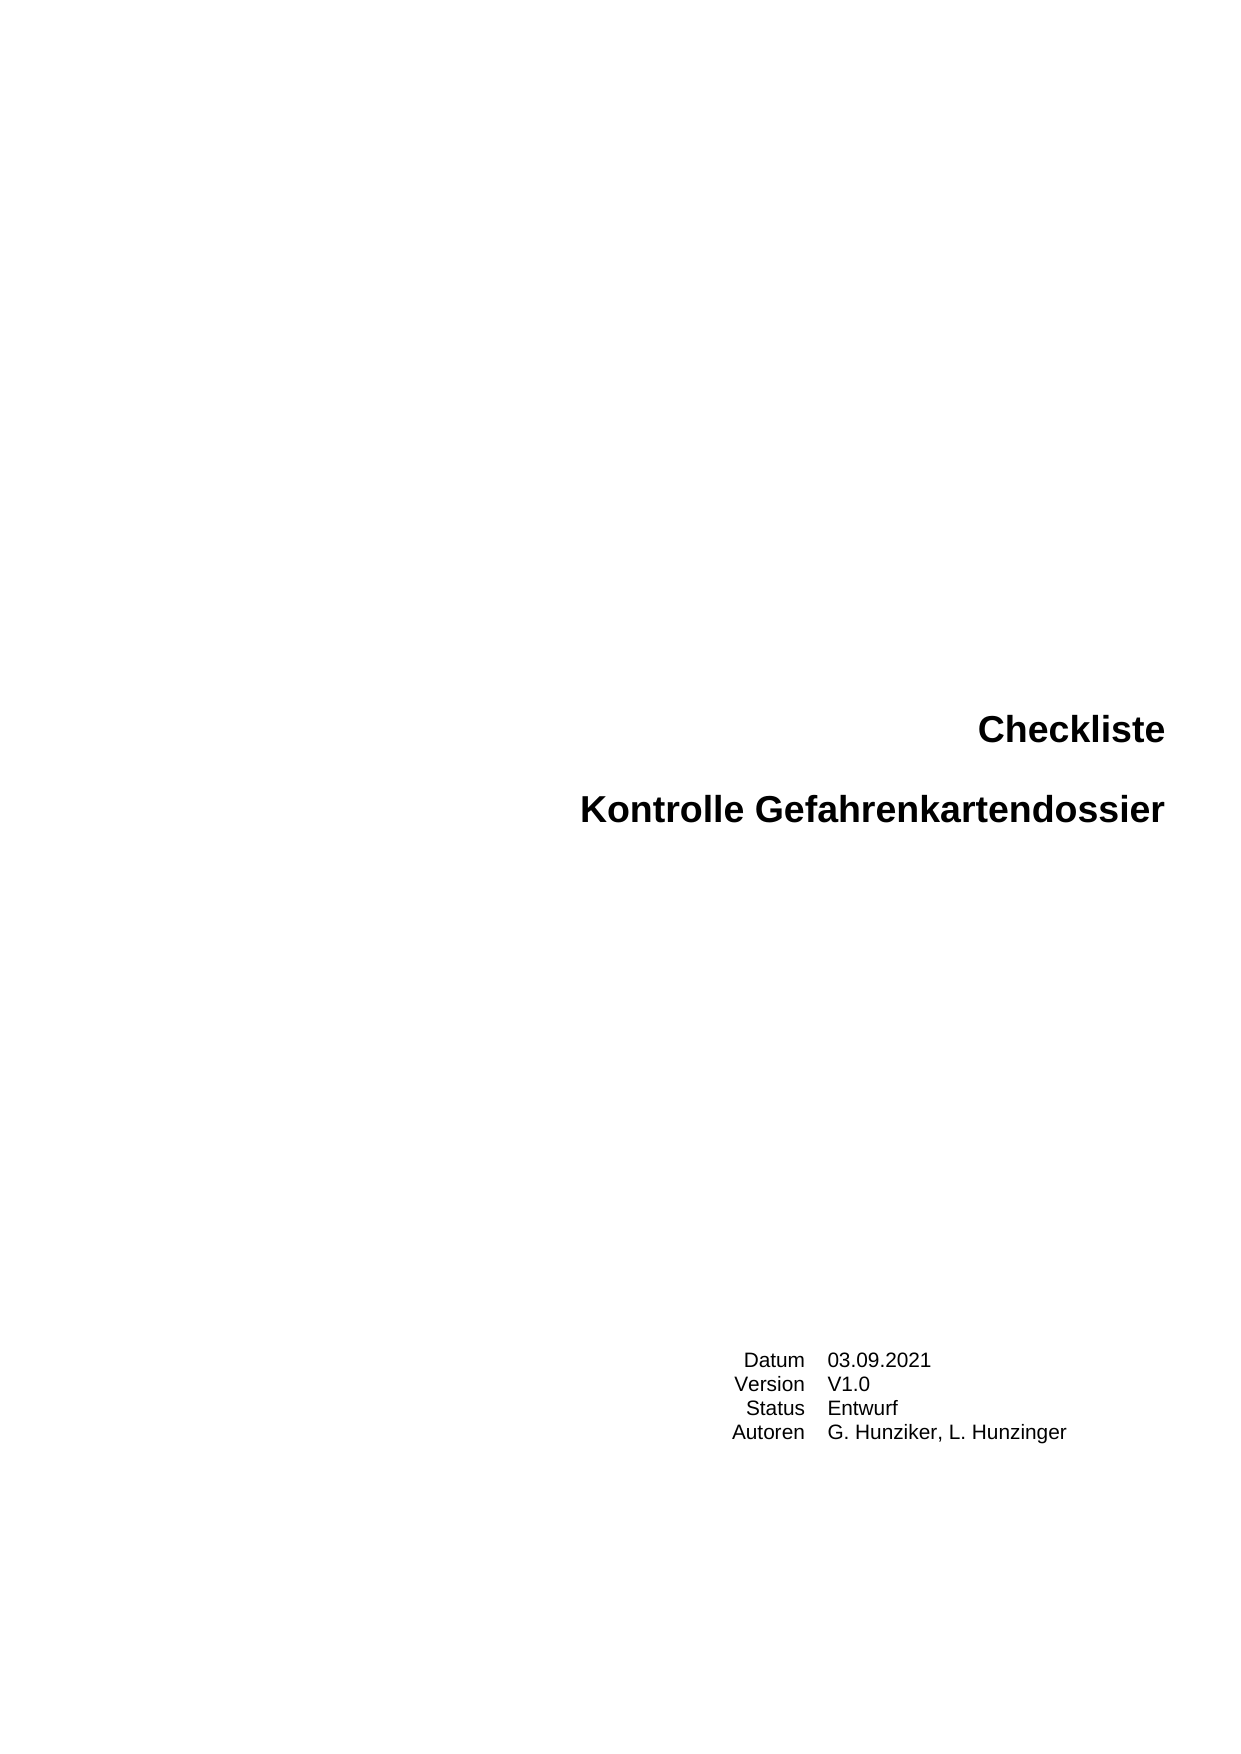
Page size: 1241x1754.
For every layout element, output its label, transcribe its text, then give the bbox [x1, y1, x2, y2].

table_cell Status [589, 1396, 816, 1420]
table_cell G. Hunziker, L. Hunzinger [816, 1420, 1165, 1444]
table_header 03.09.2021 [816, 1348, 1165, 1372]
table_cell Version [589, 1372, 816, 1396]
text Checkliste [75, 707, 1165, 750]
text Kontrolle Gefahrenkartendossier [75, 787, 1165, 831]
table_header Datum [589, 1348, 816, 1372]
table_cell V1.0 [816, 1372, 1165, 1396]
table_cell Autoren [589, 1420, 816, 1444]
table_cell Entwurf [816, 1396, 1165, 1420]
